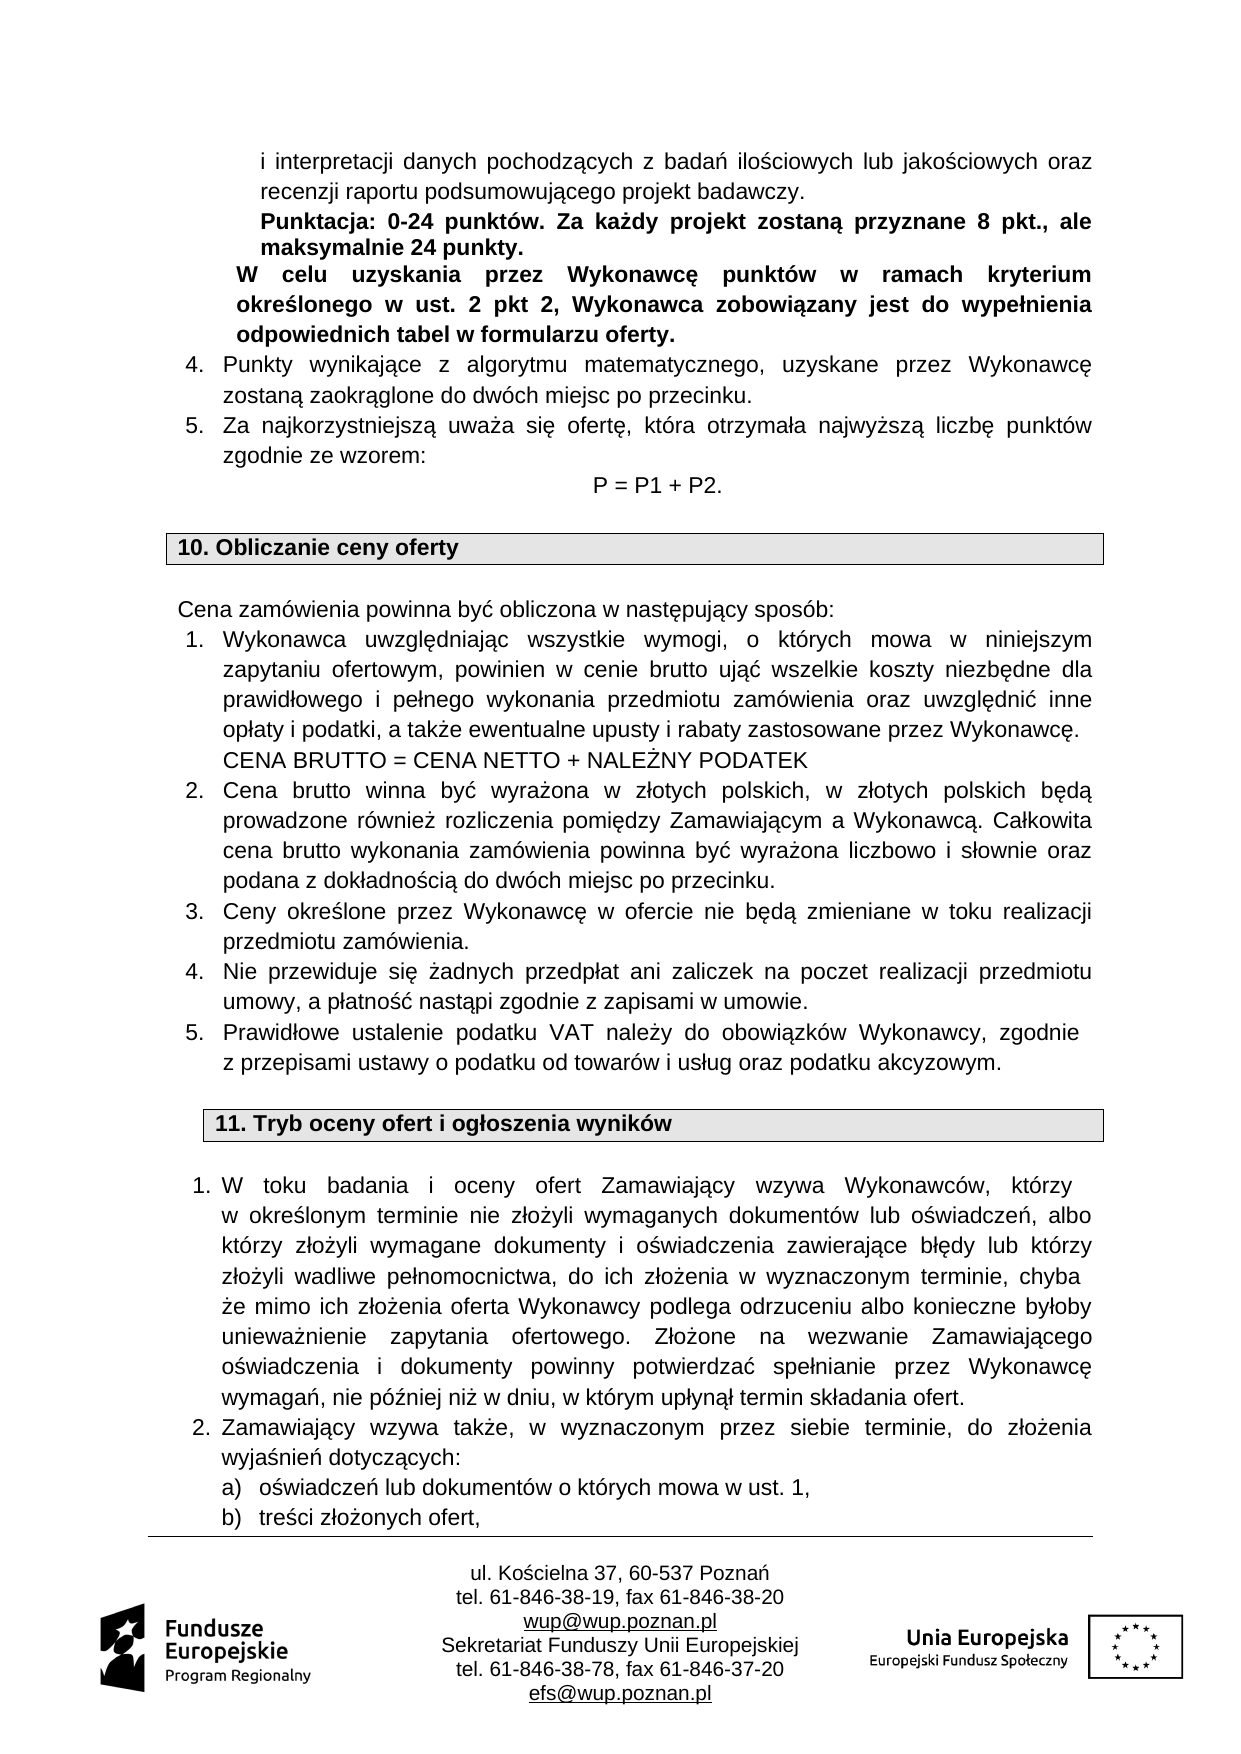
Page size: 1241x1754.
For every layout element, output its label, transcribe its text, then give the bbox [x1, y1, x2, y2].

list Zamawiający wzywa także, w wyznaczonym przez siebie terminie, do złożenia wyjaśnień dotyczących: [192, 1414, 1093, 1470]
text Cena zamówienia powinna być obliczona w następujący sposób: [148, 596, 1093, 622]
list treści złożonych ofert, [221, 1504, 1093, 1531]
list Punkty wynikające z algorytmu matematycznego, uzyskane przez Wykonawcę zostaną zaokrąglone do dwóch miejsc po przecinku. [185, 351, 1093, 408]
list W toku badania i oceny ofert Zamawiający wzywa Wykonawców, którzy w określonym terminie nie złożyli wymaganych dokumentów lub oświadczeń, albo którzy złożyli wymagane dokumenty i oświadczenia zawierające błędy lub którzy złożyli wadliwe pełnomocnictwa, do ich złożenia w wyznaczonym terminie, chyba że mimo ich złożenia oferta Wykonawcy podlega odrzuceniu albo konieczne byłoby unieważnienie zapytania ofertowego. Złożone na wezwanie Zamawiającego oświadczenia i dokumenty powinny potwierdzać spełnianie przez Wykonawcę wymagań, nie później niż w dniu, w którym upłynął termin składania ofert. [192, 1172, 1093, 1410]
text W celu uzyskania przez Wykonawcę punktów w ramach kryterium określonego w ust. 2 pkt 2, Wykonawca zobowiązany jest do wypełnienia odpowiednich tabel w formularzu oferty. [236, 261, 1093, 347]
list Za najkorzystniejszą uważa się ofertę, która otrzymała najwyższą liczbę punktów zgodnie ze wzorem: [185, 412, 1093, 468]
table_header 10. Obliczanie ceny oferty [167, 534, 1103, 564]
picture [79, 1581, 332, 1713]
list Prawidłowe ustalenie podatku VAT należy do obowiązków Wykonawcy, zgodnie z przepisami ustawy o podatku od towarów i usług oraz podatku akcyzowym. [185, 1018, 1093, 1075]
text CENA BRUTTO = CENA NETTO + NALEŻNY PODATEK [223, 747, 1093, 773]
text P = P1 + P2. [223, 472, 1093, 498]
list Nie przewiduje się żadnych przedpłat ani zaliczek na poczet realizacji przedmiotu umowy, a płatność nastąpi zgodnie z zapisami w umowie. [185, 958, 1093, 1014]
list Wykonawca uwzględniając wszystkie wymogi, o których mowa w niniejszym zapytaniu ofertowym, powinien w cenie brutto ująć wszelkie koszty niezbędne dla prawidłowego i pełnego wykonania przedmiotu zamówienia oraz uwzględnić inne opłaty i podatki, a także ewentualne upusty i rabaty zastosowane przez Wykonawcę. [185, 626, 1093, 743]
list Ceny określone przez Wykonawcę w ofercie nie będą zmieniane w toku realizacji przedmiotu zamówienia. [185, 898, 1093, 954]
list Punktacja: 0-24 punktów. Za każdy projekt zostaną przyznane 8 pkt., ale maksymalnie 24 punkty. [260, 208, 1093, 261]
picture [848, 1593, 1203, 1700]
list Cena brutto winna być wyrażona w złotych polskich, w złotych polskich będą prowadzone również rozliczenia pomiędzy Zamawiającym a Wykonawcą. Całkowita cena brutto wykonania zamówienia powinna być wyrażona liczbowo i słownie oraz podana z dokładnością do dwóch miejsc po przecinku. [185, 777, 1093, 894]
list oświadczeń lub dokumentów o których mowa w ust. 1, [221, 1474, 1093, 1500]
table_header 11. Tryb oceny ofert i ogłoszenia wyników [204, 1110, 1103, 1141]
